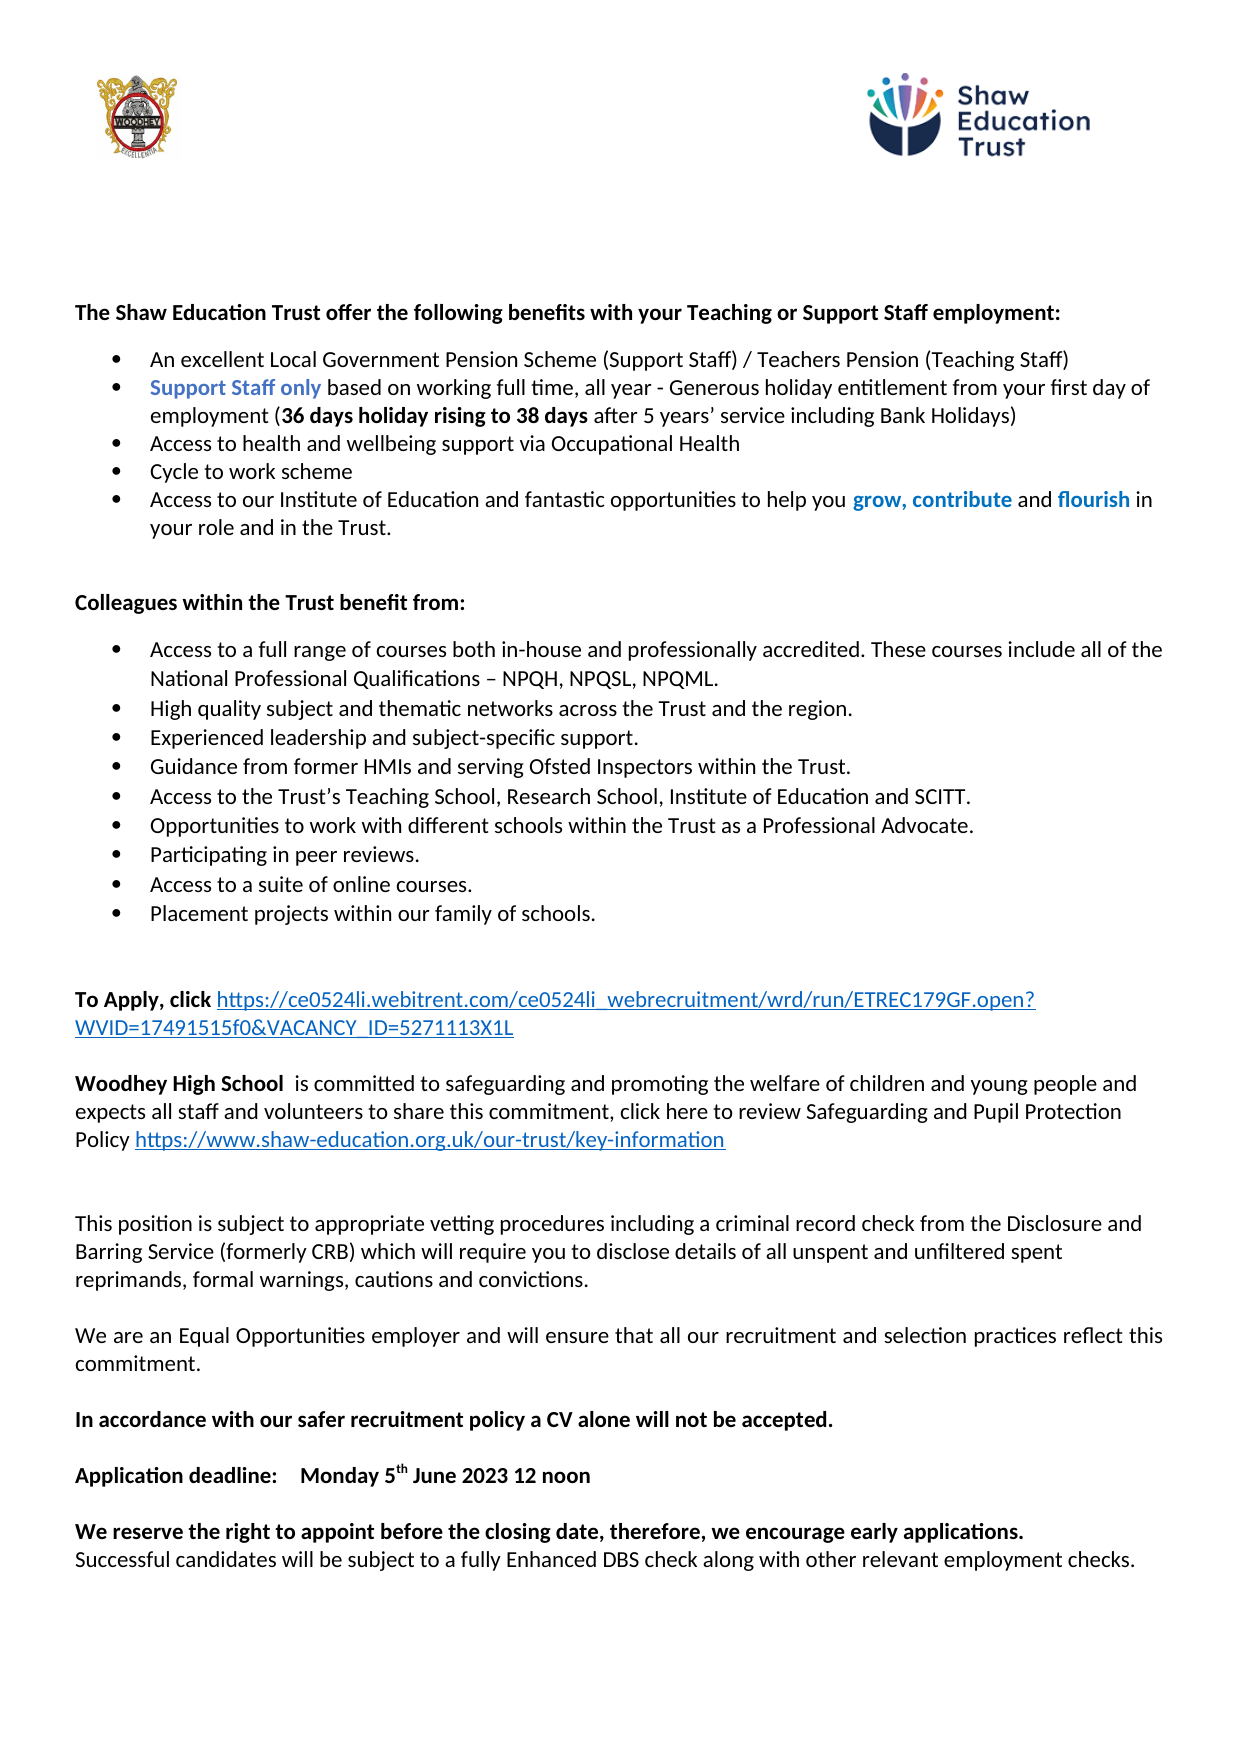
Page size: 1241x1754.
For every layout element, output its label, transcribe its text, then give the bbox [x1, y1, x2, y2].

list An excellent Local Government Pension Scheme (Support Staff) / Teachers Pension (Teaching Staff) [112, 345, 1165, 373]
list Cycle to work scheme [112, 457, 1165, 485]
list Participating in peer reviews. [112, 841, 1165, 868]
text This position is subject to appropriate vetting procedures including a criminal record check from the Disclosure and Barring Service (formerly CRB) which will require you to disclose details of all unspent and unfiltered spent reprimands, formal warnings, cautions and convictions. [75, 1209, 1165, 1293]
text We reserve the right to appoint before the closing date, therefore, we encourage early applications. [75, 1517, 1165, 1545]
list Access to a full range of courses both in-house and professionally accredited. These courses include all of the National Professional Qualifications – NPQH, NPQSL, NPQML. [112, 635, 1165, 692]
list Opportunities to work with different schools within the Trust as a Professional Advocate. [112, 811, 1165, 839]
list Access to the Trust’s Teaching School, Research School, Institute of Education and SCITT. [112, 782, 1165, 810]
list Access to our Institute of Education and fantastic opportunities to help you grow, contribute and flourish in your role and in the Trust. [112, 485, 1165, 541]
text We are an Equal Opportunities employer and will ensure that all our recruitment and selection practices reflect this commitment. [75, 1321, 1165, 1377]
text Successful candidates will be subject to a fully Enhanced DBS check along with other relevant employment checks. [75, 1545, 1165, 1573]
list Guidance from former HMIs and serving Ofsted Inspectors within the Trust. [112, 752, 1165, 780]
list Experienced leadership and subject-specific support. [112, 723, 1165, 751]
list Access to a suite of online courses. [112, 870, 1165, 898]
text Colleagues within the Trust benefit from: [75, 588, 1165, 616]
list Support Staff only based on working full time, all year - Generous holiday entitlement from your first day of employment (36 days holiday rising to 38 days after 5 years’ service including Bank Holidays) [112, 373, 1165, 429]
list High quality subject and thematic networks across the Trust and the region. [112, 694, 1165, 722]
text The Shaw Education Trust offer the following benefits with your Teaching or Support Staff employment: [75, 298, 1165, 326]
text Woodhey High School is committed to safeguarding and promoting the welfare of children and young people and expects all staff and volunteers to share this commitment, click here to review Safeguarding and Pupil Protection Policy https://www.shaw-education.org.uk/our-trust/key-information [75, 1069, 1165, 1153]
text Application deadline: Monday 5th June 2023 12 noon [75, 1461, 1165, 1489]
text To Apply, click https://ce0524li.webitrent.com/ce0524li_webrecruitment/wrd/run/ETREC179GF.open?WVID=17491515f0&VACANCY_ID=5271113X1L [514, 985, 1165, 1041]
picture [95, 75, 182, 162]
text In accordance with our safer recruitment policy a CV alone will not be accepted. [75, 1405, 1165, 1433]
list Access to health and wellbeing support via Occupational Health [112, 429, 1165, 457]
list Placement projects within our family of schools. [112, 899, 1165, 927]
picture [867, 73, 1091, 158]
